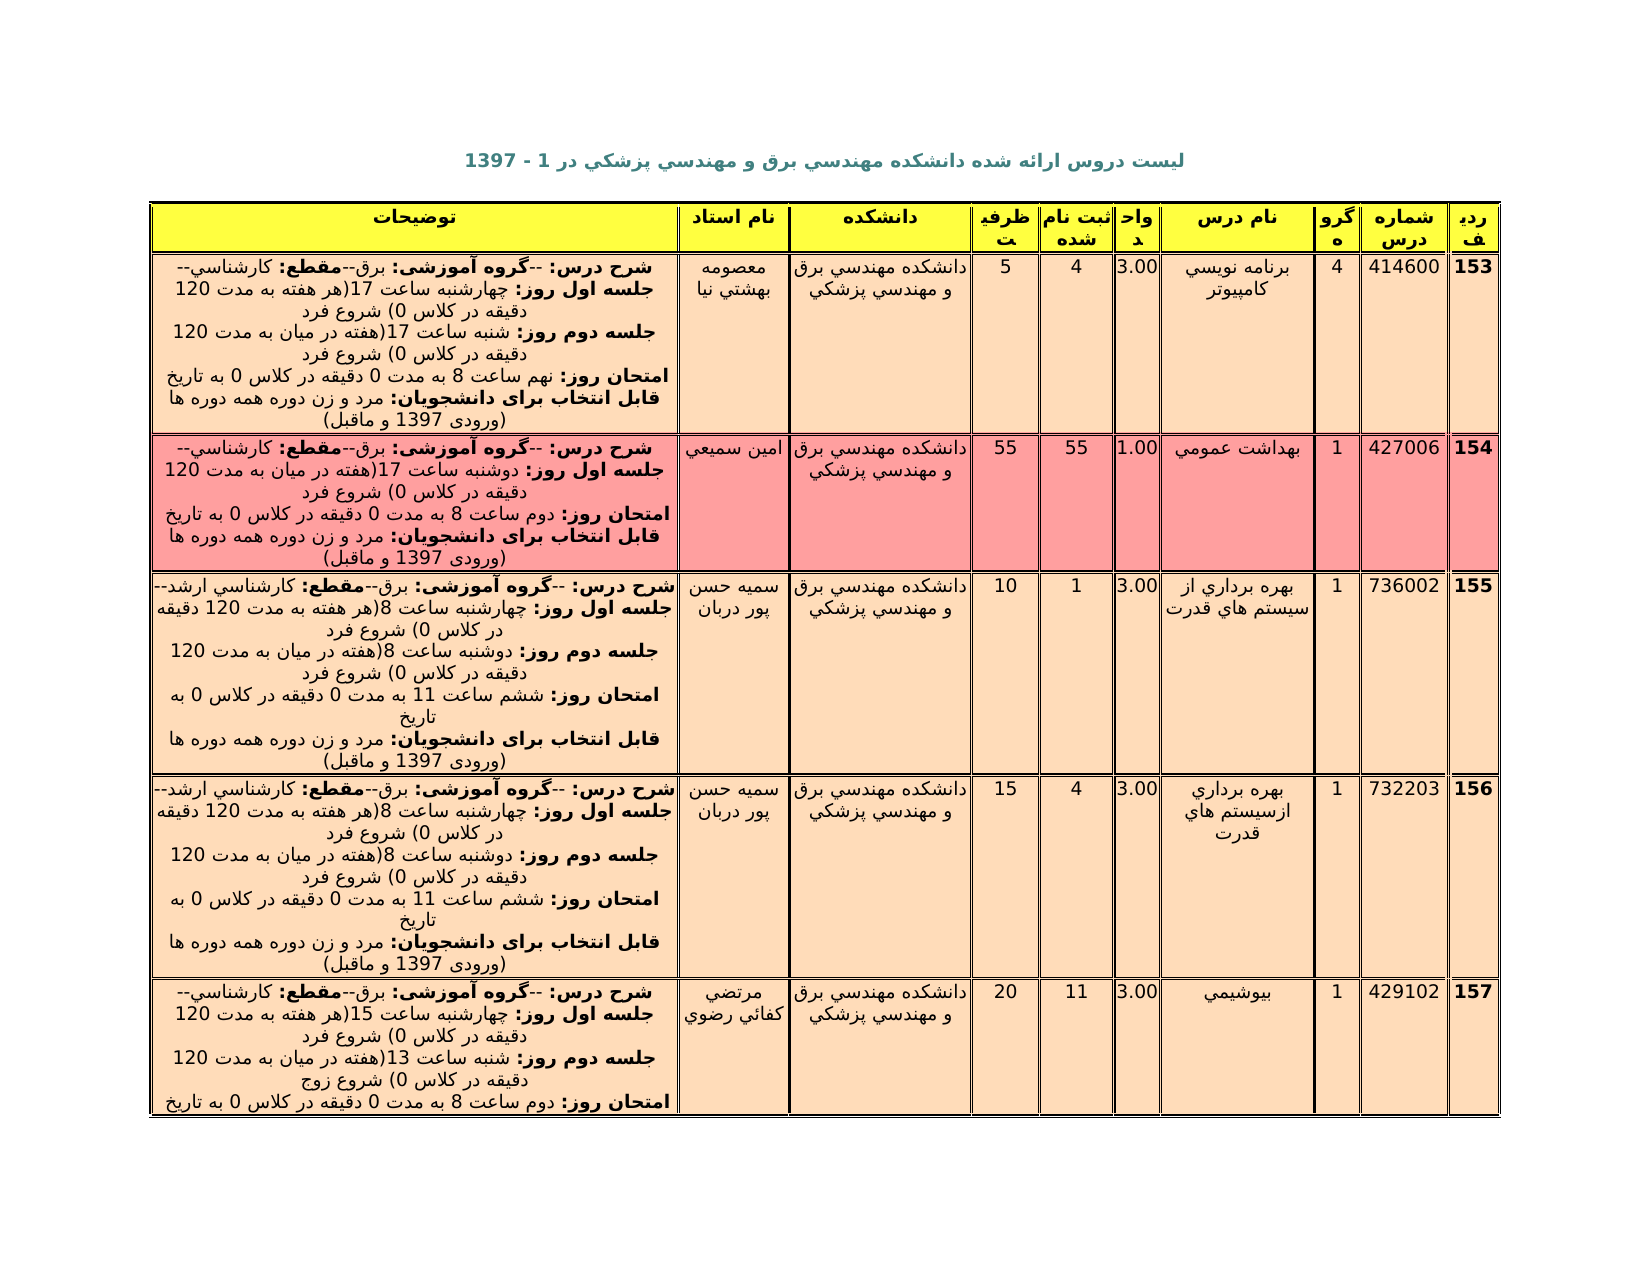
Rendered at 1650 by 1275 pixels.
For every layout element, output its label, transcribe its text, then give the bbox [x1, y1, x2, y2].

table_cell 732203 [1362, 773, 1447, 977]
table_cell 1 [1041, 574, 1112, 773]
table_cell 10 [973, 574, 1038, 773]
table_cell 736002 [1362, 570, 1447, 773]
table_cell امين سميعي [680, 436, 788, 570]
table_cell مرتضي كفائي رضوي [679, 980, 789, 1114]
table_cell 20 [972, 980, 1040, 1114]
table_cell 156 [1450, 773, 1498, 977]
table_header واحد [1114, 204, 1161, 251]
table_cell معصومه بهشتي نيا [680, 255, 788, 432]
table_cell 154 [1450, 432, 1498, 570]
table_cell 3.00 [1116, 574, 1159, 773]
table_cell 4 [1041, 777, 1112, 977]
table_cell 414600 [1362, 251, 1447, 432]
table_cell شرح درس: --گروه آموزشی: برق--مقطع: كارشناسي ارشد--جلسه اول روز: چهارشنبه ساعت 8(هر هفته به مدت 120 دقیقه در کلاس 0) شروع فرد جلسه دوم روز: دوشنبه ساعت 8(هفته در میان به مدت 120 دقیقه در کلاس 0) شروع فرد امتحان روز: ششم ساعت 11 به مدت 0 دقیقه در کلاس 0 به تاریخ قابل انتخاب برای دانشجویان: مرد و زن دوره همه دوره ها (ورودی 1397 و ماقبل) [153, 574, 677, 773]
table_cell 1 [1314, 980, 1361, 1114]
table_cell بهره برداري ازسيستم هاي قدرت [1162, 777, 1313, 977]
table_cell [151, 980, 678, 1114]
table_cell بيوشيمي [1161, 980, 1314, 1114]
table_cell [789, 980, 972, 1114]
table_cell شرح درس: --گروه آموزشی: برق--مقطع: كارشناسي--جلسه اول روز: دوشنبه ساعت 17(هفته در میان به مدت 120 دقیقه در کلاس 0) شروع فرد امتحان روز: دوم ساعت 8 به مدت 0 دقیقه در کلاس 0 به تاریخ قابل انتخاب برای دانشجویان: مرد و زن دوره همه دوره ها (ورودی 1397 و ماقبل) [153, 436, 677, 570]
table_cell دانشكده مهندسي برق و مهندسي پزشكي [791, 574, 970, 773]
table_cell 11 [1040, 977, 1114, 1114]
table_cell 1 [1316, 436, 1359, 570]
table_cell 55 [1041, 436, 1112, 570]
table_cell 427006 [1362, 432, 1447, 570]
table_header نام درس [1161, 204, 1314, 251]
table_cell 1 [1316, 777, 1359, 977]
table_cell سميه حسن پور دربان [680, 777, 788, 977]
table_cell 4 [1316, 255, 1359, 432]
table_header ردیف [1450, 204, 1499, 251]
table_cell 3.00 [1114, 980, 1161, 1114]
table_header دانشکده [789, 204, 972, 251]
table_cell 4 [1041, 255, 1112, 432]
table_header شماره درس [1361, 204, 1447, 251]
table_cell شرح درس: --گروه آموزشی: برق--مقطع: كارشناسي--جلسه اول روز: چهارشنبه ساعت 17(هر هفته به مدت 120 دقیقه در کلاس 0) شروع فرد جلسه دوم روز: شنبه ساعت 17(هفته در میان به مدت 120 دقیقه در کلاس 0) شروع فرد امتحان روز: نهم ساعت 8 به مدت 0 دقیقه در کلاس 0 به تاریخ قابل انتخاب برای دانشجویان: مرد و زن دوره همه دوره ها (ورودی 1397 و ماقبل) [153, 255, 677, 432]
table_cell 5 [973, 255, 1038, 432]
table_cell 155 [1450, 570, 1498, 773]
table_cell 157 [1448, 977, 1499, 1114]
table_header گروه [1314, 204, 1361, 251]
table_header ظرفیت [972, 204, 1040, 251]
table_header ثبت نام شده [1040, 203, 1114, 251]
table_cell 15 [973, 777, 1038, 977]
table_header توضیحات [151, 204, 678, 251]
table_cell برنامه نويسي كامپيوتر [1162, 255, 1313, 432]
table_cell سميه حسن پور دربان [680, 574, 788, 773]
table_cell دانشكده مهندسي برق و مهندسي پزشكي [791, 777, 970, 977]
table_cell شرح درس: --گروه آموزشی: برق--مقطع: كارشناسي ارشد--جلسه اول روز: چهارشنبه ساعت 8(هر هفته به مدت 120 دقیقه در کلاس 0) شروع فرد جلسه دوم روز: دوشنبه ساعت 8(هفته در میان به مدت 120 دقیقه در کلاس 0) شروع فرد امتحان روز: ششم ساعت 11 به مدت 0 دقیقه در کلاس 0 به تاریخ قابل انتخاب برای دانشجویان: مرد و زن دوره همه دوره ها (ورودی 1397 و ماقبل) [153, 777, 677, 977]
text لیست دروس ارائه شده دانشكده مهندسي برق و مهندسي پزشكي در 1 - 1397 [150, 150, 1500, 172]
table_cell 153 [1450, 251, 1498, 432]
table_cell 429102 [1361, 977, 1448, 1114]
table_cell 3.00 [1116, 777, 1159, 977]
table_header نام استاد [679, 203, 789, 251]
table_cell 1.00 [1116, 436, 1159, 570]
table_cell بهداشت عمومي [1162, 436, 1313, 570]
table_cell 55 [973, 436, 1038, 570]
table_cell 1 [1316, 574, 1359, 773]
table_cell دانشكده مهندسي برق و مهندسي پزشكي [791, 436, 970, 570]
table_cell 3.00 [1116, 255, 1159, 432]
table_cell دانشكده مهندسي برق و مهندسي پزشكي [791, 255, 970, 432]
table_cell بهره برداري از سيستم هاي قدرت [1162, 574, 1313, 773]
